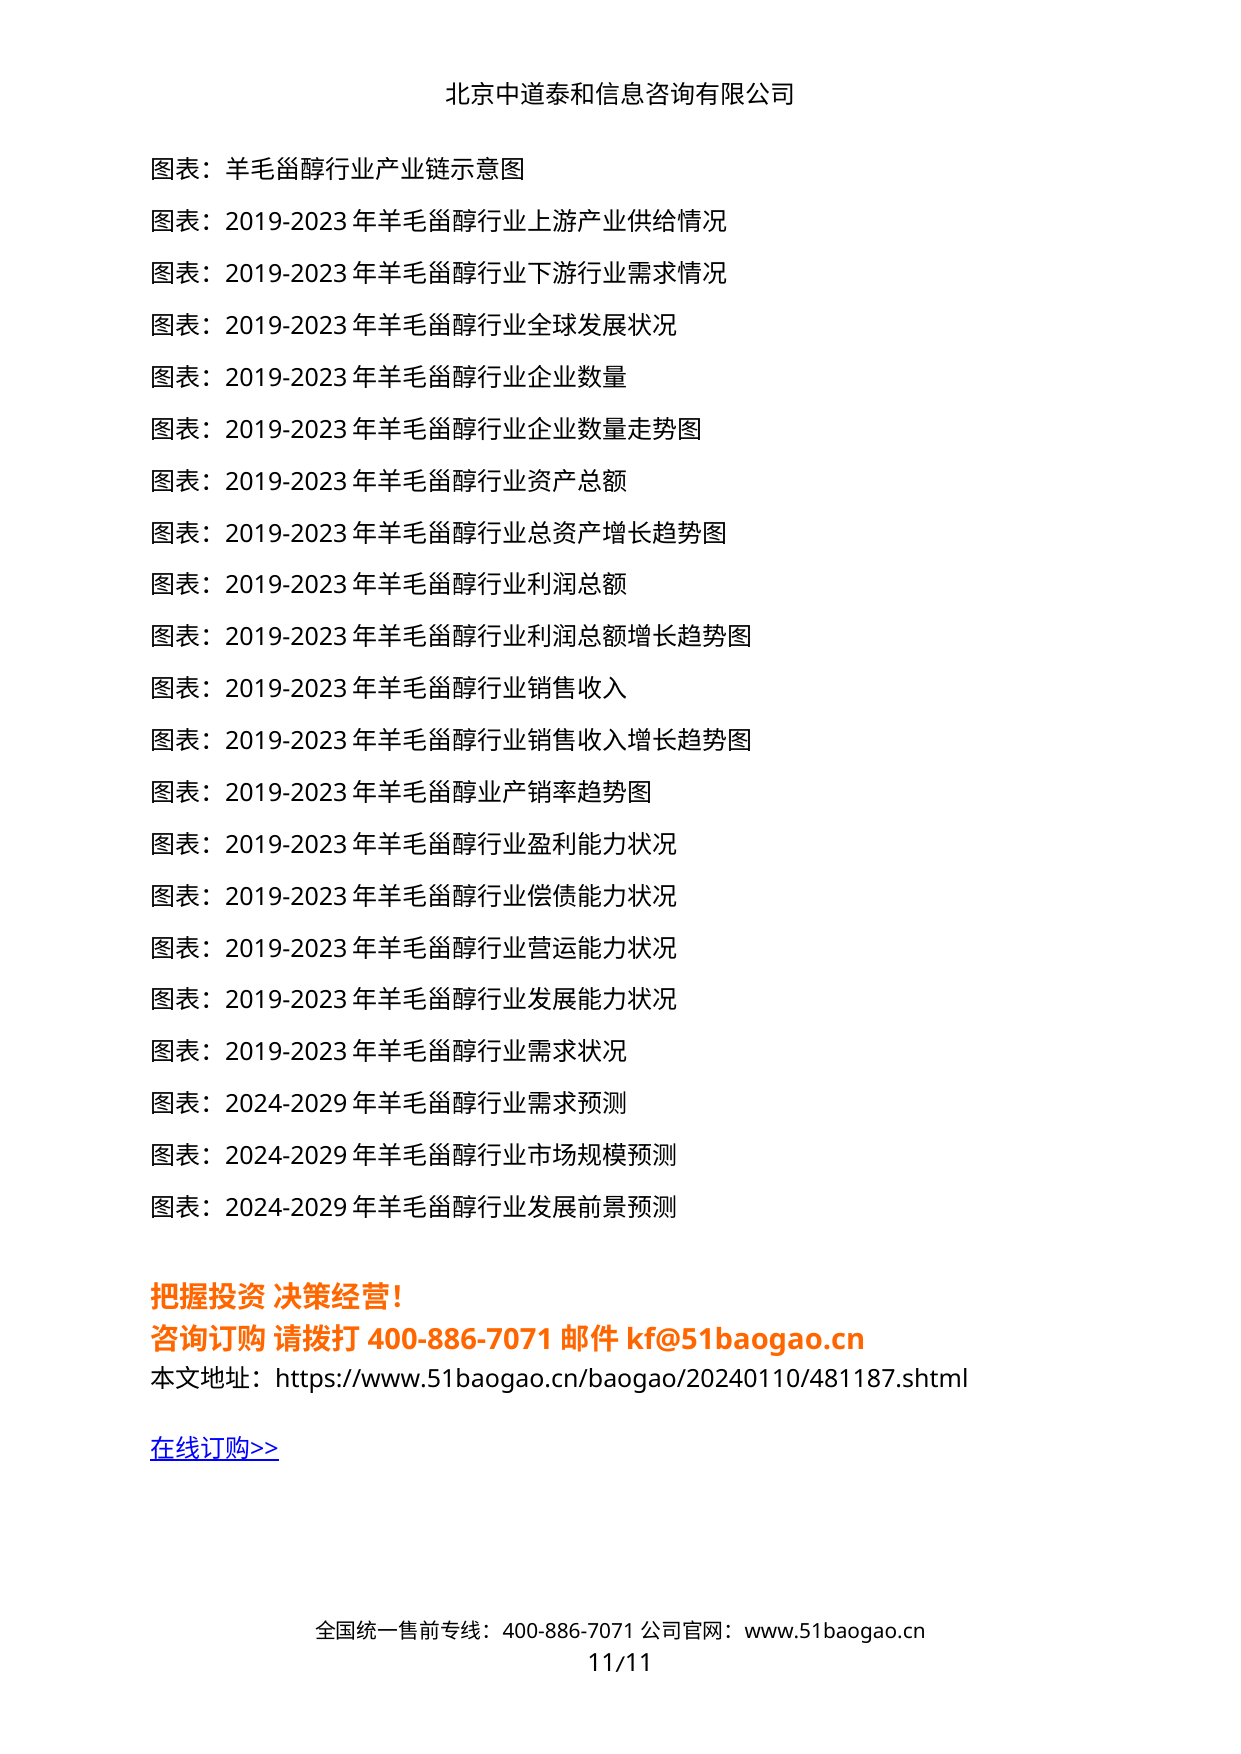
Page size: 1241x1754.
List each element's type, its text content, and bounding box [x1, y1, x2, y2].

text 图表：2019-2023年羊毛甾醇行业企业数量走势图 [150, 409, 1090, 446]
text 图表：2019-2023年羊毛甾醇业产销率趋势图 [150, 772, 1090, 809]
text 图表：2019-2023年羊毛甾醇行业销售收入增长趋势图 [150, 721, 1090, 757]
text 图表：2019-2023年羊毛甾醇行业营运能力状况 [150, 928, 1090, 964]
text 在线订购>> [150, 1394, 1090, 1465]
text 图表：2019-2023年羊毛甾醇行业资产总额 [150, 461, 1090, 497]
text 图表：2019-2023年羊毛甾醇行业下游行业需求情况 [150, 254, 1090, 290]
text 图表：2019-2023年羊毛甾醇行业企业数量 [150, 357, 1090, 394]
text 图表：2024-2029年羊毛甾醇行业发展前景预测 [150, 1187, 1090, 1224]
text 图表：2019-2023年羊毛甾醇行业总资产增长趋势图 [150, 513, 1090, 549]
text 图表：2019-2023年羊毛甾醇行业发展能力状况 [150, 980, 1090, 1016]
text 图表：2019-2023年羊毛甾醇行业利润总额 [150, 565, 1090, 601]
text 图表：2019-2023年羊毛甾醇行业销售收入 [150, 669, 1090, 705]
text 图表：2024-2029年羊毛甾醇行业市场规模预测 [150, 1136, 1090, 1172]
text 图表：2019-2023年羊毛甾醇行业偿债能力状况 [150, 876, 1090, 912]
text 图表：2019-2023年羊毛甾醇行业全球发展状况 [150, 306, 1090, 342]
text 图表：2019-2023年羊毛甾醇行业盈利能力状况 [150, 824, 1090, 861]
text 图表：2019-2023年羊毛甾醇行业利润总额增长趋势图 [150, 617, 1090, 653]
text 图表：2024-2029年羊毛甾醇行业需求预测 [150, 1084, 1090, 1120]
text 图表：2019-2023年羊毛甾醇行业需求状况 [150, 1032, 1090, 1068]
text 图表：2019-2023年羊毛甾醇行业上游产业供给情况 [150, 202, 1090, 238]
text 把握投资 决策经营！咨询订购 请拨打 400-886-7071 邮件 kf@51baogao.cn本文地址：https://www.51baogao.cn/baogao/20240110/481187.shtml [150, 1239, 1090, 1394]
text 图表：羊毛甾醇行业产业链示意图 [150, 150, 1090, 186]
